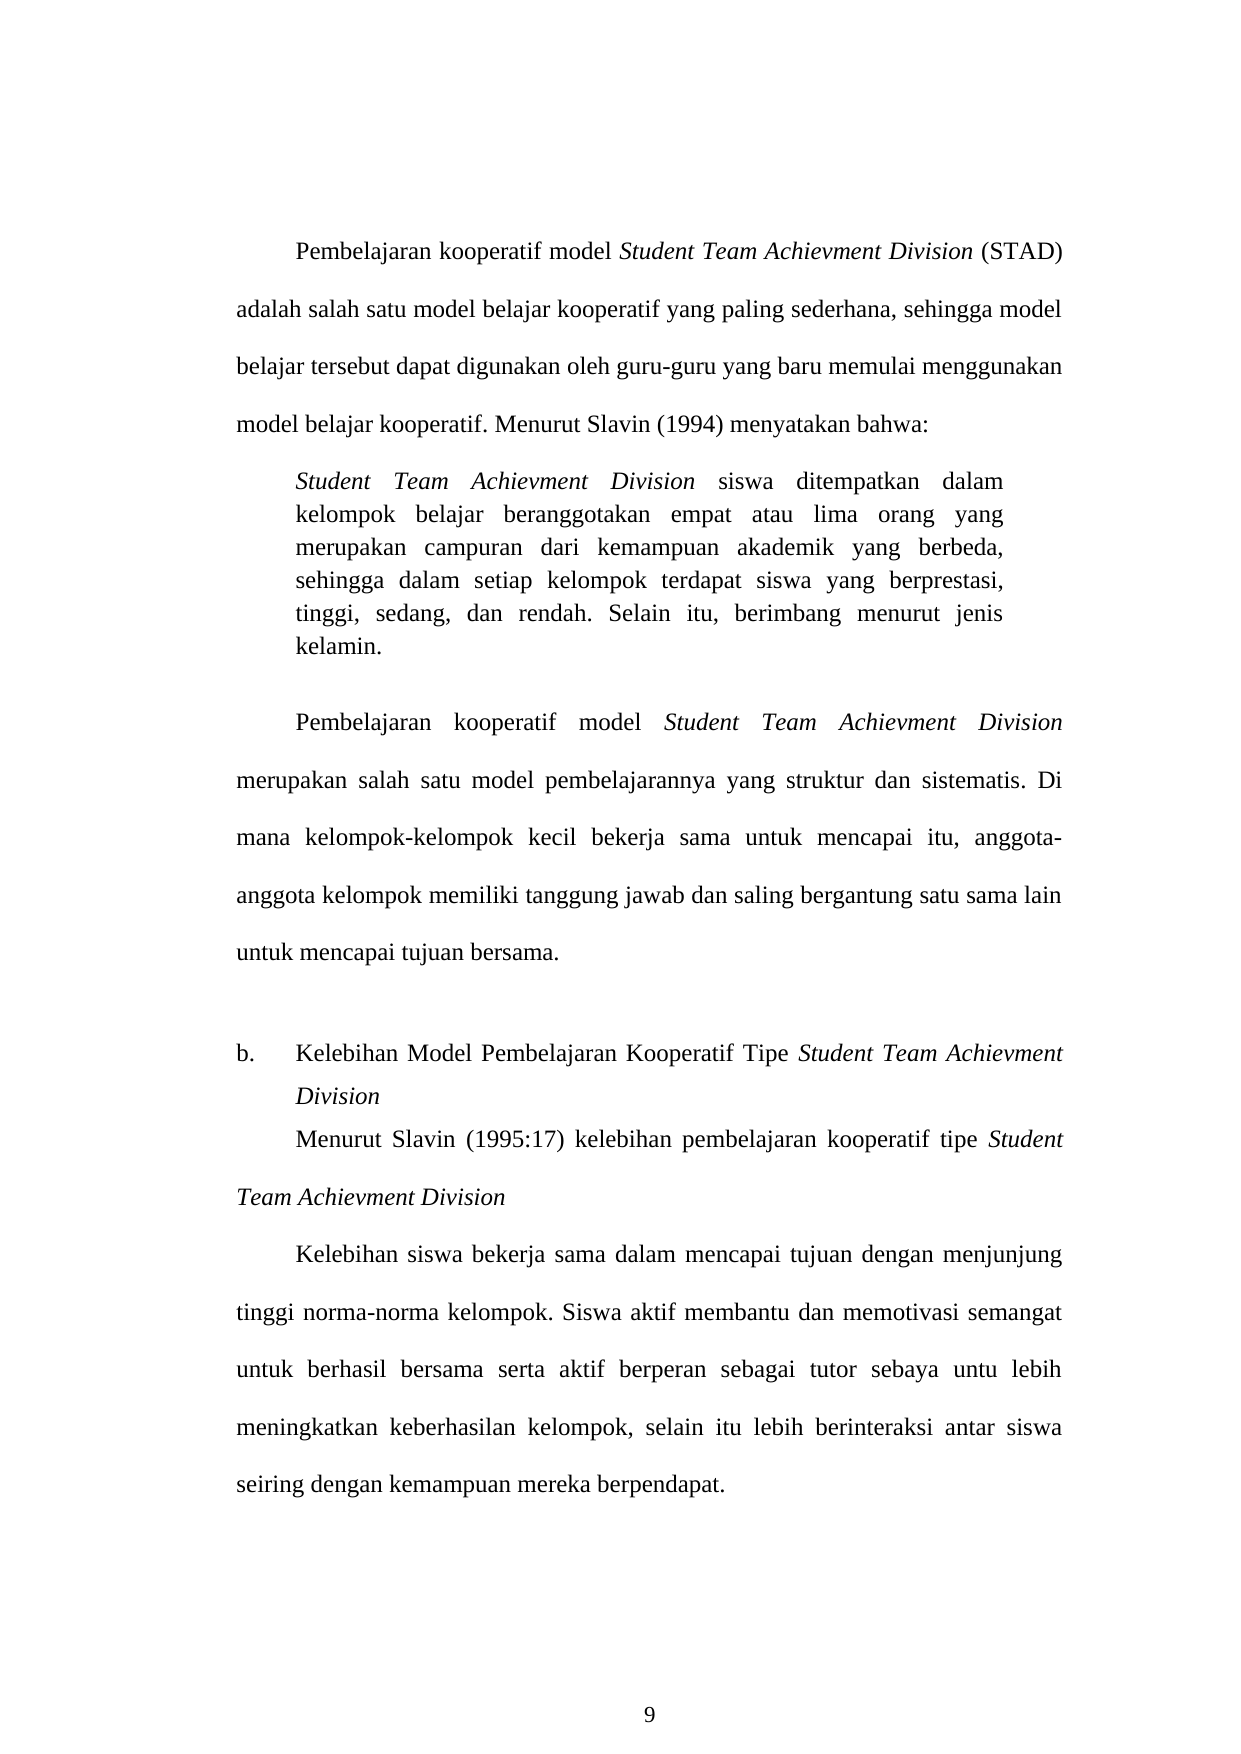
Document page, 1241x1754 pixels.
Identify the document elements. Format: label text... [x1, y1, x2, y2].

list Kelebihan Model Pembelajaran Kooperatif Tipe Student Team Achievment Division [236, 1038, 1063, 1110]
list Pembelajaran kooperatif model Student Team Achievment Division merupakan salah satu model pembelajarannya yang struktur dan sistematis. Di mana kelompok-kelompok kecil bekerja sama untuk mencapai itu, anggota-anggota kelompok memiliki tanggung jawab dan saling bergantung satu sama lain untuk mencapai tujuan bersama. [236, 707, 1063, 966]
list Kelebihan siswa bekerja sama dalam mencapai tujuan dengan menjunjung tinggi norma-norma kelompok. Siswa aktif membantu dan memotivasi semangat untuk berhasil bersama serta aktif berperan sebagai tutor sebaya untu lebih meningkatkan keberhasilan kelompok, selain itu lebih berinteraksi antar siswa seiring dengan kemampuan mereka berpendapat. [236, 1239, 1063, 1498]
list Pembelajaran kooperatif model Student Team Achievment Division (STAD) adalah salah satu model belajar kooperatif yang paling sederhana, sehingga model belajar tersebut dapat digunakan oleh guru-guru yang baru memulai menggunakan model belajar kooperatif. Menurut Slavin (1994) menyatakan bahwa: [236, 236, 1063, 437]
list Student Team Achievment Division siswa ditempatkan dalam kelompok belajar beranggotakan empat atau lima orang yang merupakan campuran dari kemampuan akademik yang berbeda, sehingga dalam setiap kelompok terdapat siswa yang berprestasi, tinggi, sedang, dan rendah. Selain itu, berimbang menurut jenis kelamin. [295, 466, 1004, 660]
list Menurut Slavin (1995:17) kelebihan pembelajaran kooperatif tipe Student Team Achievment Division [236, 1124, 1063, 1211]
